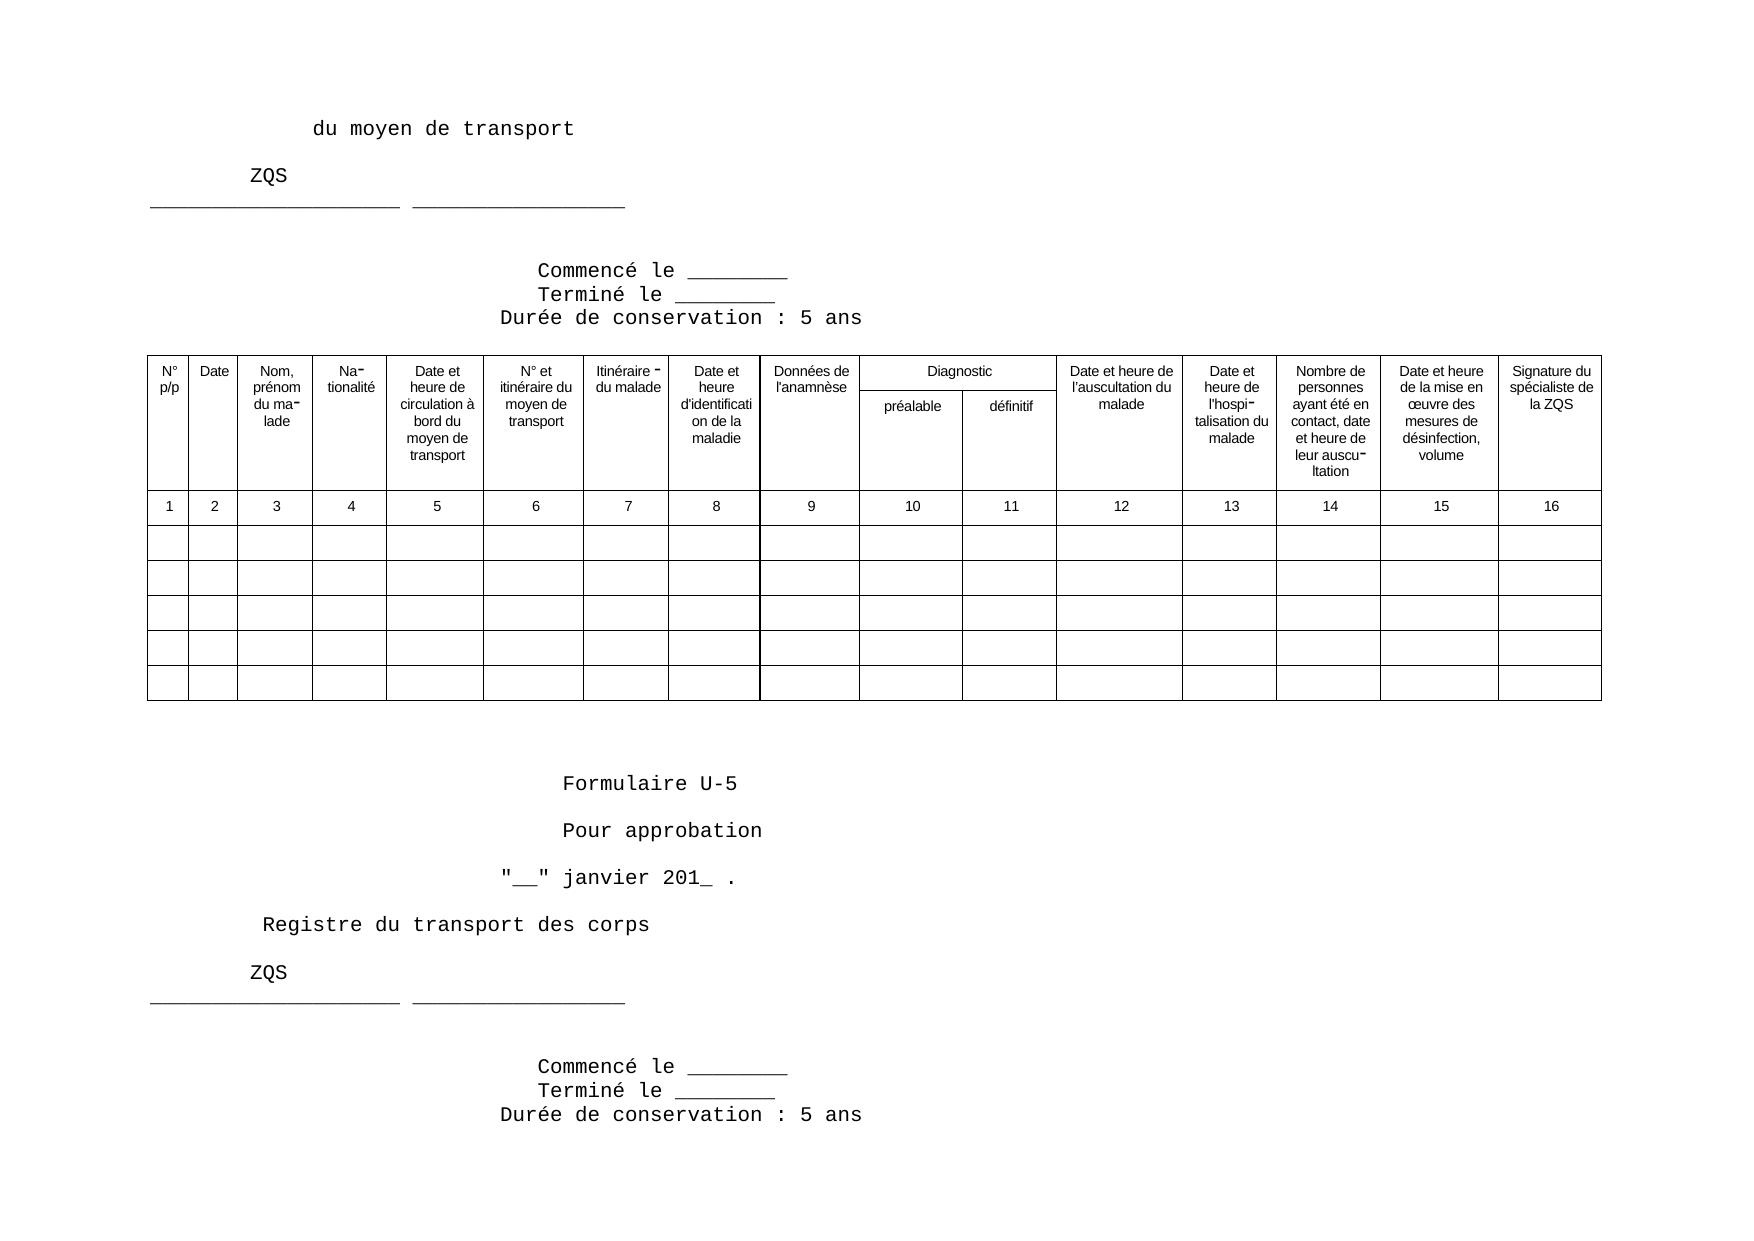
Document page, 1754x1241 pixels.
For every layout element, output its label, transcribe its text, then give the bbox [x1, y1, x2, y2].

table_cell [313, 596, 386, 630]
table_cell [1499, 631, 1601, 665]
table_cell [1277, 526, 1380, 560]
table_cell [1381, 631, 1498, 665]
table_cell [669, 561, 759, 595]
table_cell [860, 631, 962, 665]
table_cell [584, 631, 668, 665]
table_cell [148, 596, 188, 630]
table_cell 7 [584, 491, 668, 525]
table_cell [238, 631, 312, 665]
text Durée de conservation : 5 ans [150, 1104, 1604, 1127]
table_cell [761, 561, 859, 595]
table_cell [1057, 666, 1182, 700]
table_cell 3 [238, 491, 312, 525]
table_header Diagnostic [860, 356, 1056, 390]
table_cell [669, 526, 759, 560]
table_cell définitif [963, 391, 1056, 490]
table_cell [669, 666, 759, 700]
table_cell 5 [387, 491, 483, 525]
table_cell [238, 526, 312, 560]
table_cell [1381, 596, 1498, 630]
text Registre du transport des corps [150, 914, 1604, 938]
table_cell [1381, 666, 1498, 700]
table_cell [189, 526, 237, 560]
text Commencé le ________ [150, 260, 1604, 283]
table_cell [387, 631, 483, 665]
table_cell [963, 631, 1056, 665]
table_cell [1499, 526, 1601, 560]
table_header Date [189, 356, 237, 490]
table_cell [1277, 631, 1380, 665]
table_cell [860, 526, 962, 560]
text Durée de conservation : 5 ans [150, 307, 1604, 331]
table_cell 13 [1183, 491, 1276, 525]
table_cell [1277, 666, 1380, 700]
table_cell [238, 666, 312, 700]
table_cell [584, 526, 668, 560]
table_cell [148, 666, 188, 700]
text Formulaire U-5 [150, 773, 1604, 796]
table_cell 15 [1381, 491, 1498, 525]
table_cell [148, 631, 188, 665]
table_cell [584, 596, 668, 630]
table_cell [963, 526, 1056, 560]
text "__" janvier 201_ . [150, 867, 1604, 891]
table_cell [1499, 596, 1601, 630]
table_cell [189, 561, 237, 595]
text ZQS ____________________ _________________ [150, 165, 1604, 213]
table_cell [387, 561, 483, 595]
table_cell [148, 526, 188, 560]
table_cell [1381, 526, 1498, 560]
table_cell 14 [1277, 491, 1380, 525]
table_cell 6 [484, 491, 583, 525]
table_cell [1183, 631, 1276, 665]
table_header N° et itinéraire du moyen de transport [484, 356, 583, 490]
table_cell [860, 596, 962, 630]
text ZQS ____________________ _________________ [150, 962, 1604, 1009]
table_cell [761, 596, 859, 630]
table_header Données de l'anamnèse [761, 356, 859, 490]
table_cell [484, 631, 583, 665]
table_cell [189, 631, 237, 665]
text Terminé le ________ [150, 283, 1604, 307]
table_cell 11 [963, 491, 1056, 525]
table_cell [761, 631, 859, 665]
table_header Nombre de personnes ayant été en contact, date et heure de leur auscultation [1277, 356, 1380, 490]
table_cell [669, 631, 759, 665]
table_header Nom, prénom du malade [238, 356, 312, 490]
table_cell 4 [313, 491, 386, 525]
table_cell [387, 596, 483, 630]
text Terminé le ________ [150, 1080, 1604, 1104]
table_cell [484, 666, 583, 700]
table_cell [387, 526, 483, 560]
text du moyen de transport [150, 118, 1604, 142]
table_cell [860, 561, 962, 595]
table_cell [963, 561, 1056, 595]
text Pour approbation [150, 820, 1604, 843]
table_header Nationalité [313, 356, 386, 490]
table_cell [584, 561, 668, 595]
table_cell [669, 596, 759, 630]
table_cell [761, 666, 859, 700]
table_cell [1057, 561, 1182, 595]
table_cell [1183, 666, 1276, 700]
table_cell [313, 666, 386, 700]
table_cell [313, 561, 386, 595]
table_cell [1499, 561, 1601, 595]
table_cell [1499, 666, 1601, 700]
table_cell 2 [189, 491, 237, 525]
table_cell [761, 526, 859, 560]
table_cell [189, 666, 237, 700]
table_cell [1183, 526, 1276, 560]
table_header Date et heure d'identification de la maladie [669, 356, 759, 490]
table_cell [584, 666, 668, 700]
table_cell 10 [860, 491, 962, 525]
table_cell préalable [860, 391, 962, 490]
table_cell [484, 561, 583, 595]
table_cell [1057, 631, 1182, 665]
table_header Date et heure de l'hospitalisation du malade [1183, 356, 1276, 490]
table_cell [238, 561, 312, 595]
table_cell [1277, 596, 1380, 630]
table_header Date et heure de circulation à bord du moyen de transport [387, 356, 483, 490]
table_cell [313, 631, 386, 665]
table_header Signature du spécialiste de la ZQS [1499, 356, 1601, 490]
table_cell [189, 596, 237, 630]
table_cell [1381, 561, 1498, 595]
table_header N° p/p [148, 356, 188, 490]
text Commencé le ________ [150, 1056, 1604, 1080]
table_header Date et heure de l’auscultation du malade [1057, 356, 1182, 490]
table_cell [860, 666, 962, 700]
table_cell [1057, 596, 1182, 630]
table_header Date et heure de la mise en œuvre des mesures de désinfection, volume [1381, 356, 1498, 490]
table_cell 1 [148, 491, 188, 525]
table_cell [313, 526, 386, 560]
table_header Itinéraire du malade [584, 356, 668, 490]
table_cell [1057, 526, 1182, 560]
table_cell [238, 596, 312, 630]
table_cell [1183, 596, 1276, 630]
table_cell [1183, 561, 1276, 595]
table_cell 9 [761, 491, 859, 525]
table_cell [963, 666, 1056, 700]
table_cell [963, 596, 1056, 630]
table_cell [1277, 561, 1380, 595]
table_cell [484, 596, 583, 630]
table_cell 16 [1499, 491, 1601, 525]
table_cell 12 [1057, 491, 1182, 525]
table_cell 8 [669, 491, 759, 525]
table_cell [484, 526, 583, 560]
table_cell [387, 666, 483, 700]
table_cell [148, 561, 188, 595]
